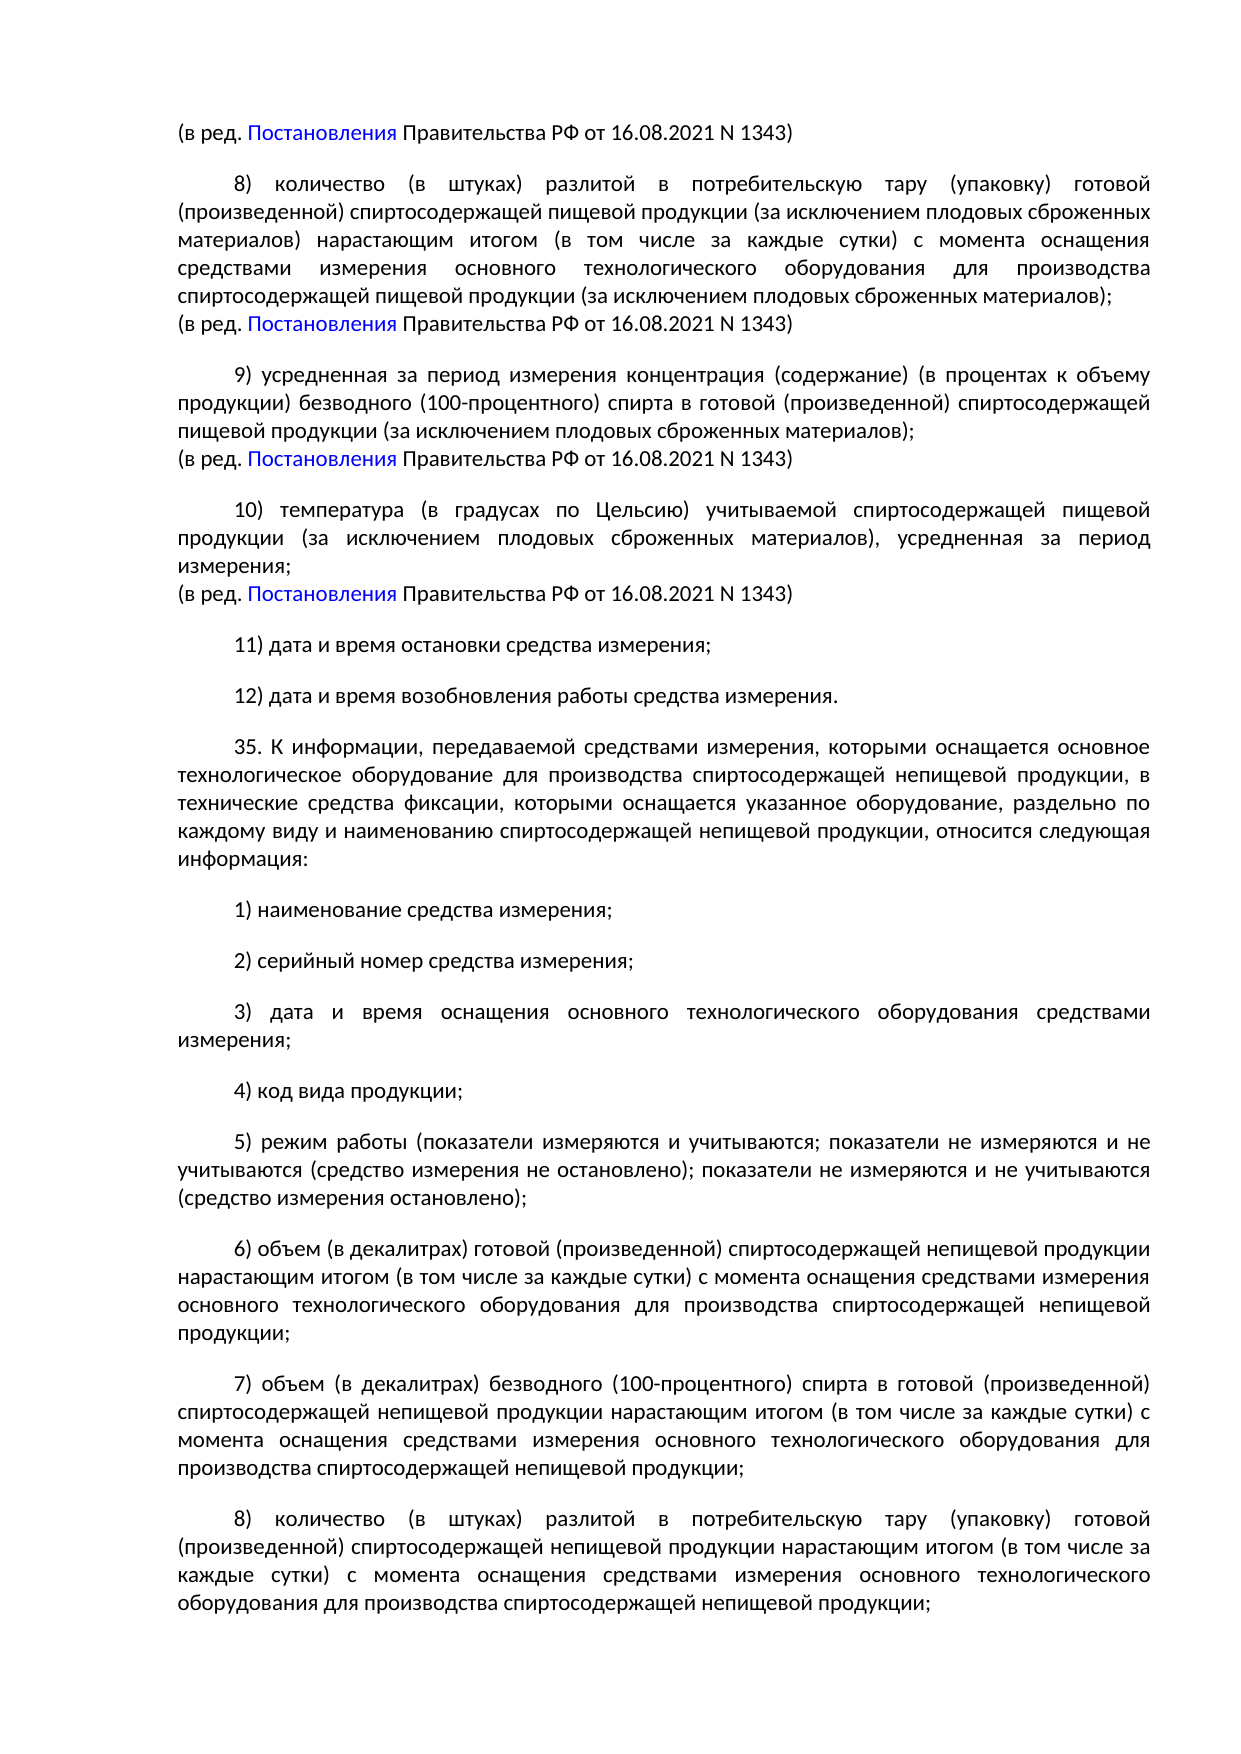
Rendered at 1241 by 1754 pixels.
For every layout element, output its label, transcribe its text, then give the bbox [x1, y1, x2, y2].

text 8) количество (в штуках) разлитой в потребительскую тару (упаковку) готовой (произведенной) спиртосодержащей непищевой продукции нарастающим итогом (в том числе за каждые сутки) с момента оснащения средствами измерения основного технологического оборудования для производства спиртосодержащей непищевой продукции; [177, 1504, 1152, 1616]
text (в ред. Постановления Правительства РФ от 16.08.2021 N 1343) [177, 579, 1152, 607]
text 8) количество (в штуках) разлитой в потребительскую тару (упаковку) готовой (произведенной) спиртосодержащей пищевой продукции (за исключением плодовых сброженных материалов) нарастающим итогом (в том числе за каждые сутки) с момента оснащения средствами измерения основного технологического оборудования для производства спиртосодержащей пищевой продукции (за исключением плодовых сброженных материалов); [177, 169, 1152, 309]
text 3) дата и время оснащения основного технологического оборудования средствами измерения; [177, 997, 1152, 1053]
text 2) серийный номер средства измерения; [177, 946, 1152, 974]
text (в ред. Постановления Правительства РФ от 16.08.2021 N 1343) [177, 309, 1152, 337]
text 9) усредненная за период измерения концентрация (содержание) (в процентах к объему продукции) безводного (100-процентного) спирта в готовой (произведенной) спиртосодержащей пищевой продукции (за исключением плодовых сброженных материалов); [177, 360, 1152, 444]
text (в ред. Постановления Правительства РФ от 16.08.2021 N 1343) [177, 444, 1152, 472]
text (в ред. Постановления Правительства РФ от 16.08.2021 N 1343) [177, 118, 1152, 146]
text 10) температура (в градусах по Цельсию) учитываемой спиртосодержащей пищевой продукции (за исключением плодовых сброженных материалов), усредненная за период измерения; [177, 495, 1152, 579]
text 12) дата и время возобновления работы средства измерения. [177, 681, 1152, 709]
text 1) наименование средства измерения; [177, 895, 1152, 923]
text 6) объем (в декалитрах) готовой (произведенной) спиртосодержащей непищевой продукции нарастающим итогом (в том числе за каждые сутки) с момента оснащения средствами измерения основного технологического оборудования для производства спиртосодержащей непищевой продукции; [177, 1234, 1152, 1346]
text 11) дата и время остановки средства измерения; [177, 630, 1152, 658]
text 5) режим работы (показатели измеряются и учитываются; показатели не измеряются и не учитываются (средство измерения не остановлено); показатели не измеряются и не учитываются (средство измерения остановлено); [177, 1127, 1152, 1211]
text 7) объем (в декалитрах) безводного (100-процентного) спирта в готовой (произведенной) спиртосодержащей непищевой продукции нарастающим итогом (в том числе за каждые сутки) с момента оснащения средствами измерения основного технологического оборудования для производства спиртосодержащей непищевой продукции; [177, 1369, 1152, 1481]
text 4) код вида продукции; [177, 1076, 1152, 1104]
text 35. К информации, передаваемой средствами измерения, которыми оснащается основное технологическое оборудование для производства спиртосодержащей непищевой продукции, в технические средства фиксации, которыми оснащается указанное оборудование, раздельно по каждому виду и наименованию спиртосодержащей непищевой продукции, относится следующая информация: [177, 732, 1152, 872]
